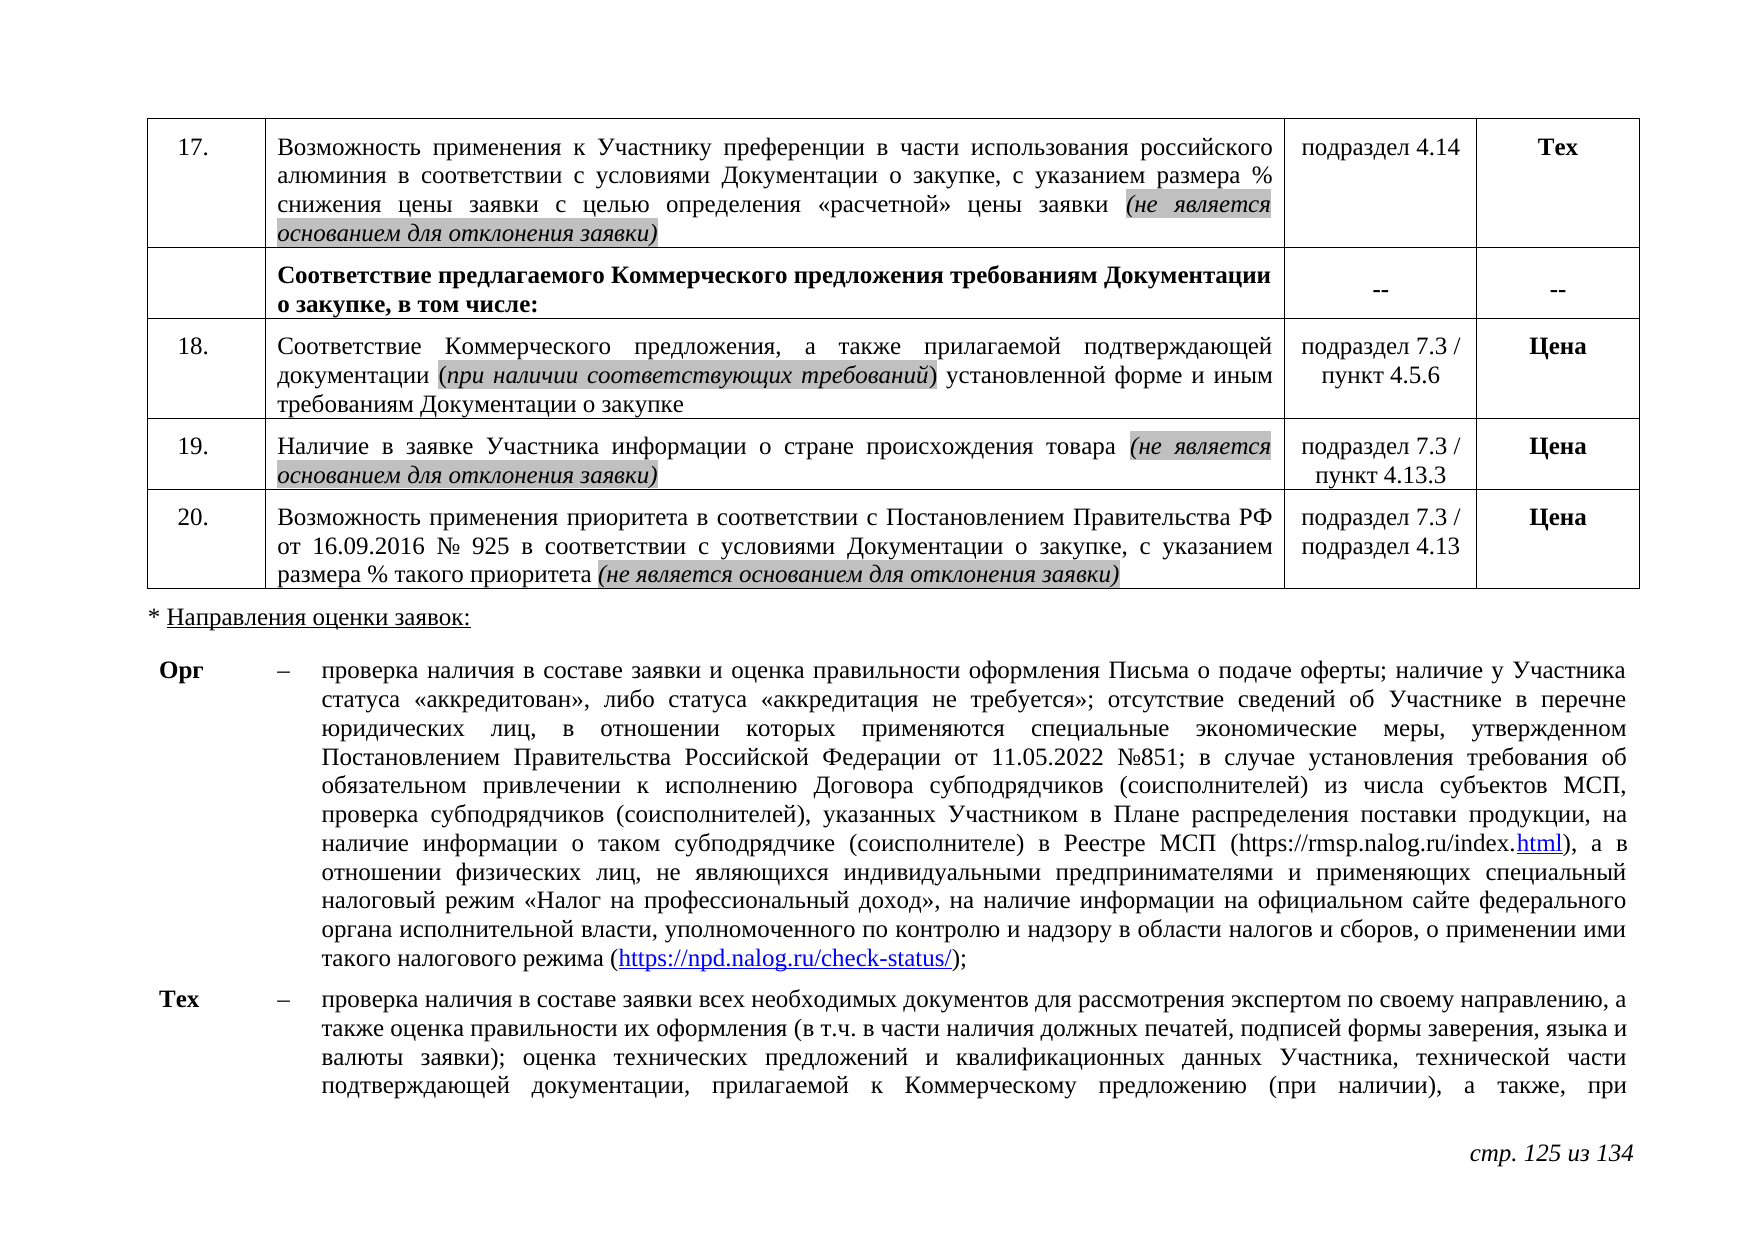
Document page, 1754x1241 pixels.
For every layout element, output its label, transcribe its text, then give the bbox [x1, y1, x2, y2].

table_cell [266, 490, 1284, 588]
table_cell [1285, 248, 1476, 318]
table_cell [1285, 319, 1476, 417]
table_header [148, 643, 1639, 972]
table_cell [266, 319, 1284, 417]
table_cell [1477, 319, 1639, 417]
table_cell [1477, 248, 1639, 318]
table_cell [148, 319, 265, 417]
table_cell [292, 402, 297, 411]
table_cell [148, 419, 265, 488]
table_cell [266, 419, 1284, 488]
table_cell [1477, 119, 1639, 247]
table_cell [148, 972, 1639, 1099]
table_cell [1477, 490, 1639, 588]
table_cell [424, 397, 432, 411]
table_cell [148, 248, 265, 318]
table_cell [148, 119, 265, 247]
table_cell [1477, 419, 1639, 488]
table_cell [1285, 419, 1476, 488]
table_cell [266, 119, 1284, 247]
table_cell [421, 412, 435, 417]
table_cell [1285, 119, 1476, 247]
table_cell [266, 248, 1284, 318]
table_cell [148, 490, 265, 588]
text * Направления оценки заявок: [148, 602, 1636, 631]
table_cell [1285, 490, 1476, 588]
